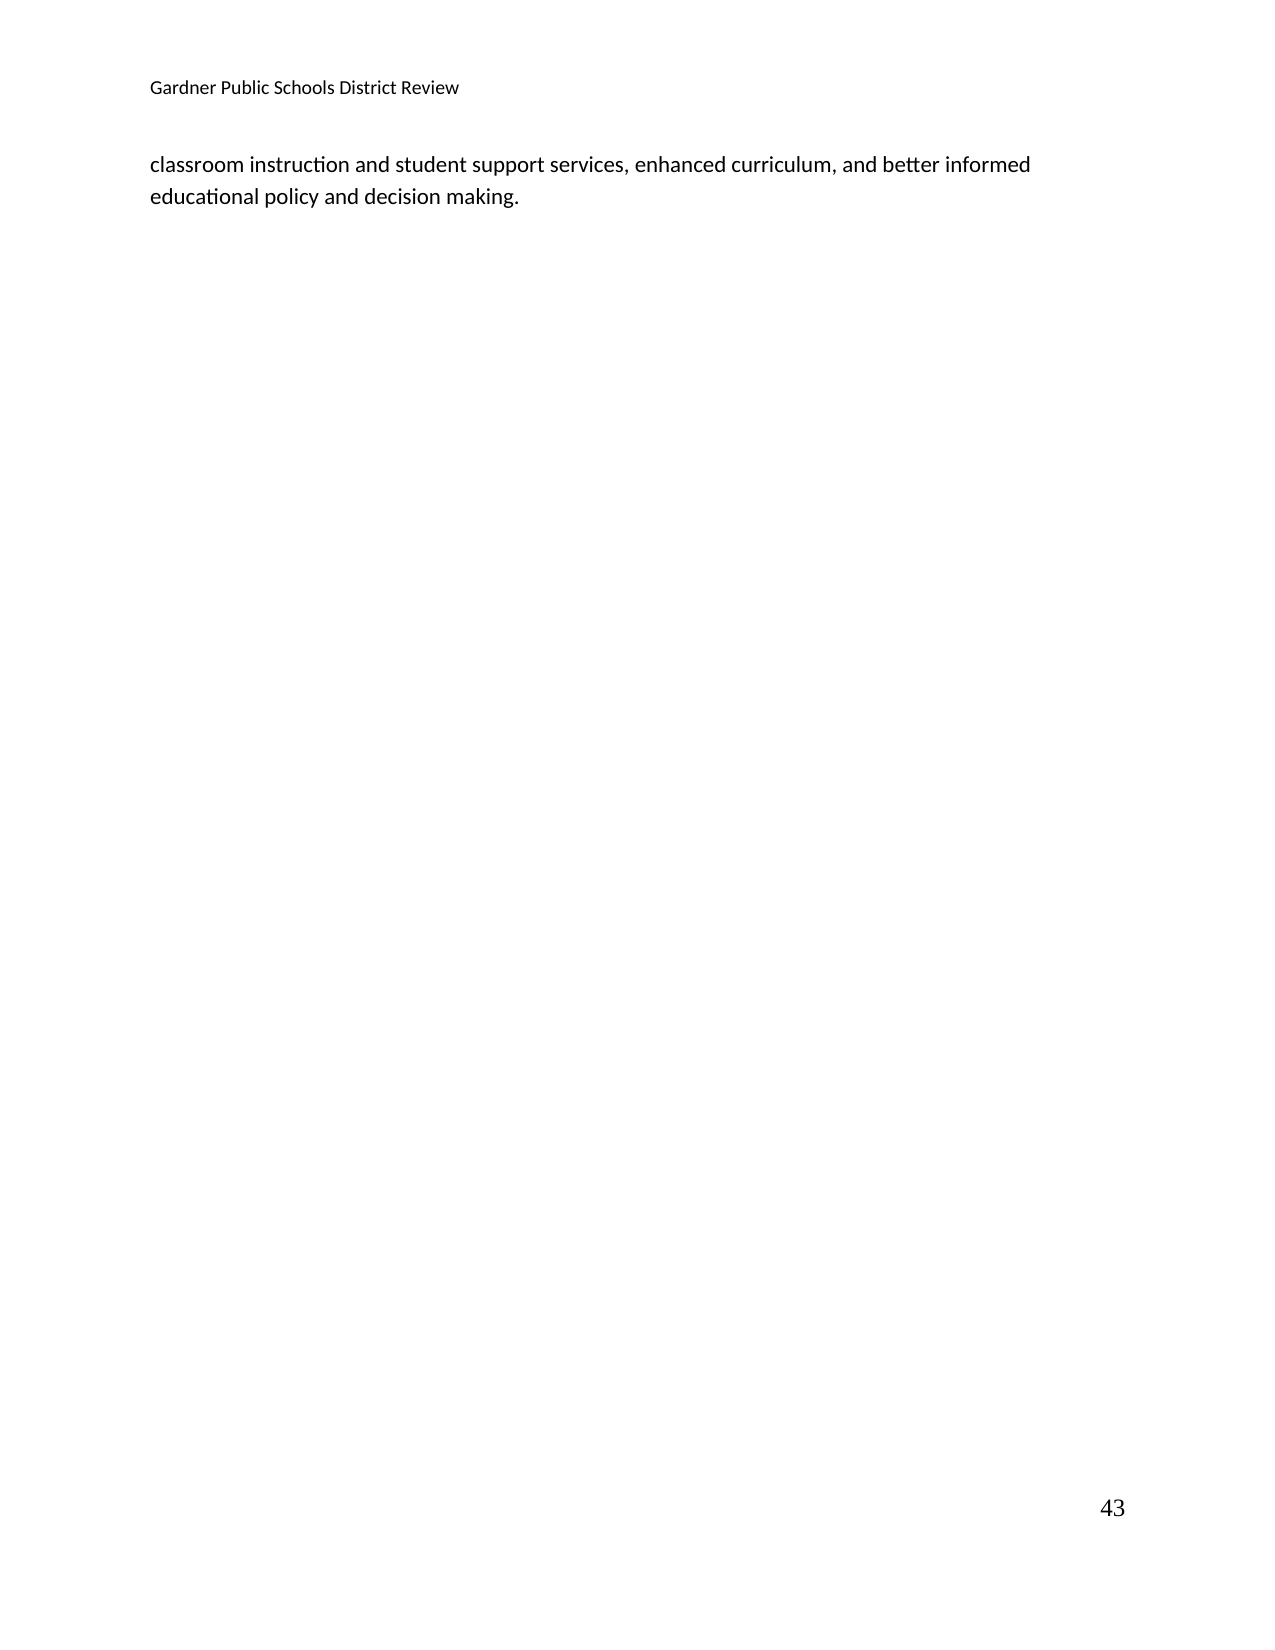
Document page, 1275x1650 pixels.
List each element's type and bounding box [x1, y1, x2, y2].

text [150, 150, 1125, 210]
